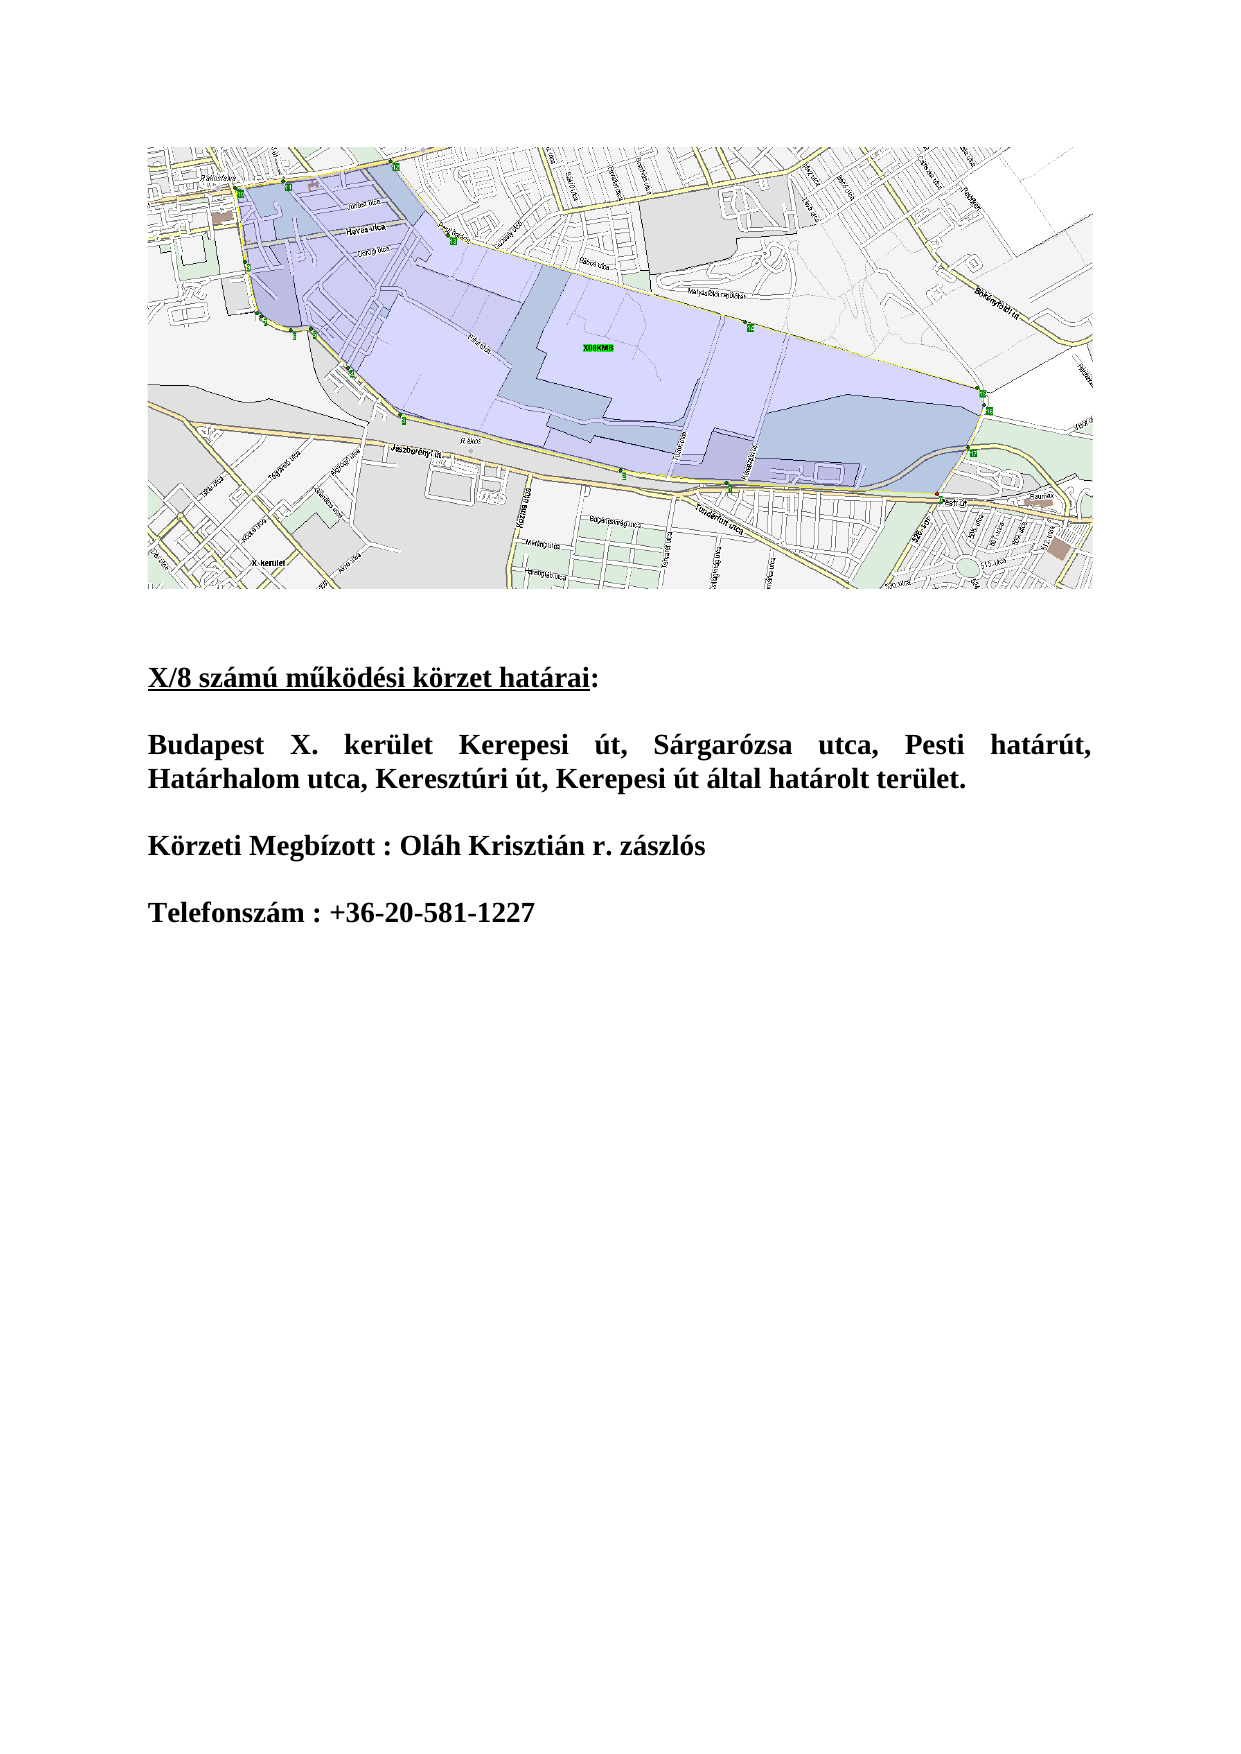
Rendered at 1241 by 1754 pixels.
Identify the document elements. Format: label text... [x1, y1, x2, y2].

text Budapest X. kerület Kerepesi út, Sárgarózsa utca, Pesti határút, Határhalom utca, Keresztúri út, Kerepesi út által határolt terület. [148, 727, 1093, 794]
text Telefonszám : +36-20-581-1227 [148, 895, 1093, 929]
text X/8 számú működési körzet határai: [148, 660, 1093, 694]
text Körzeti Megbízott : Oláh Krisztián r. zászlós [148, 828, 1093, 862]
